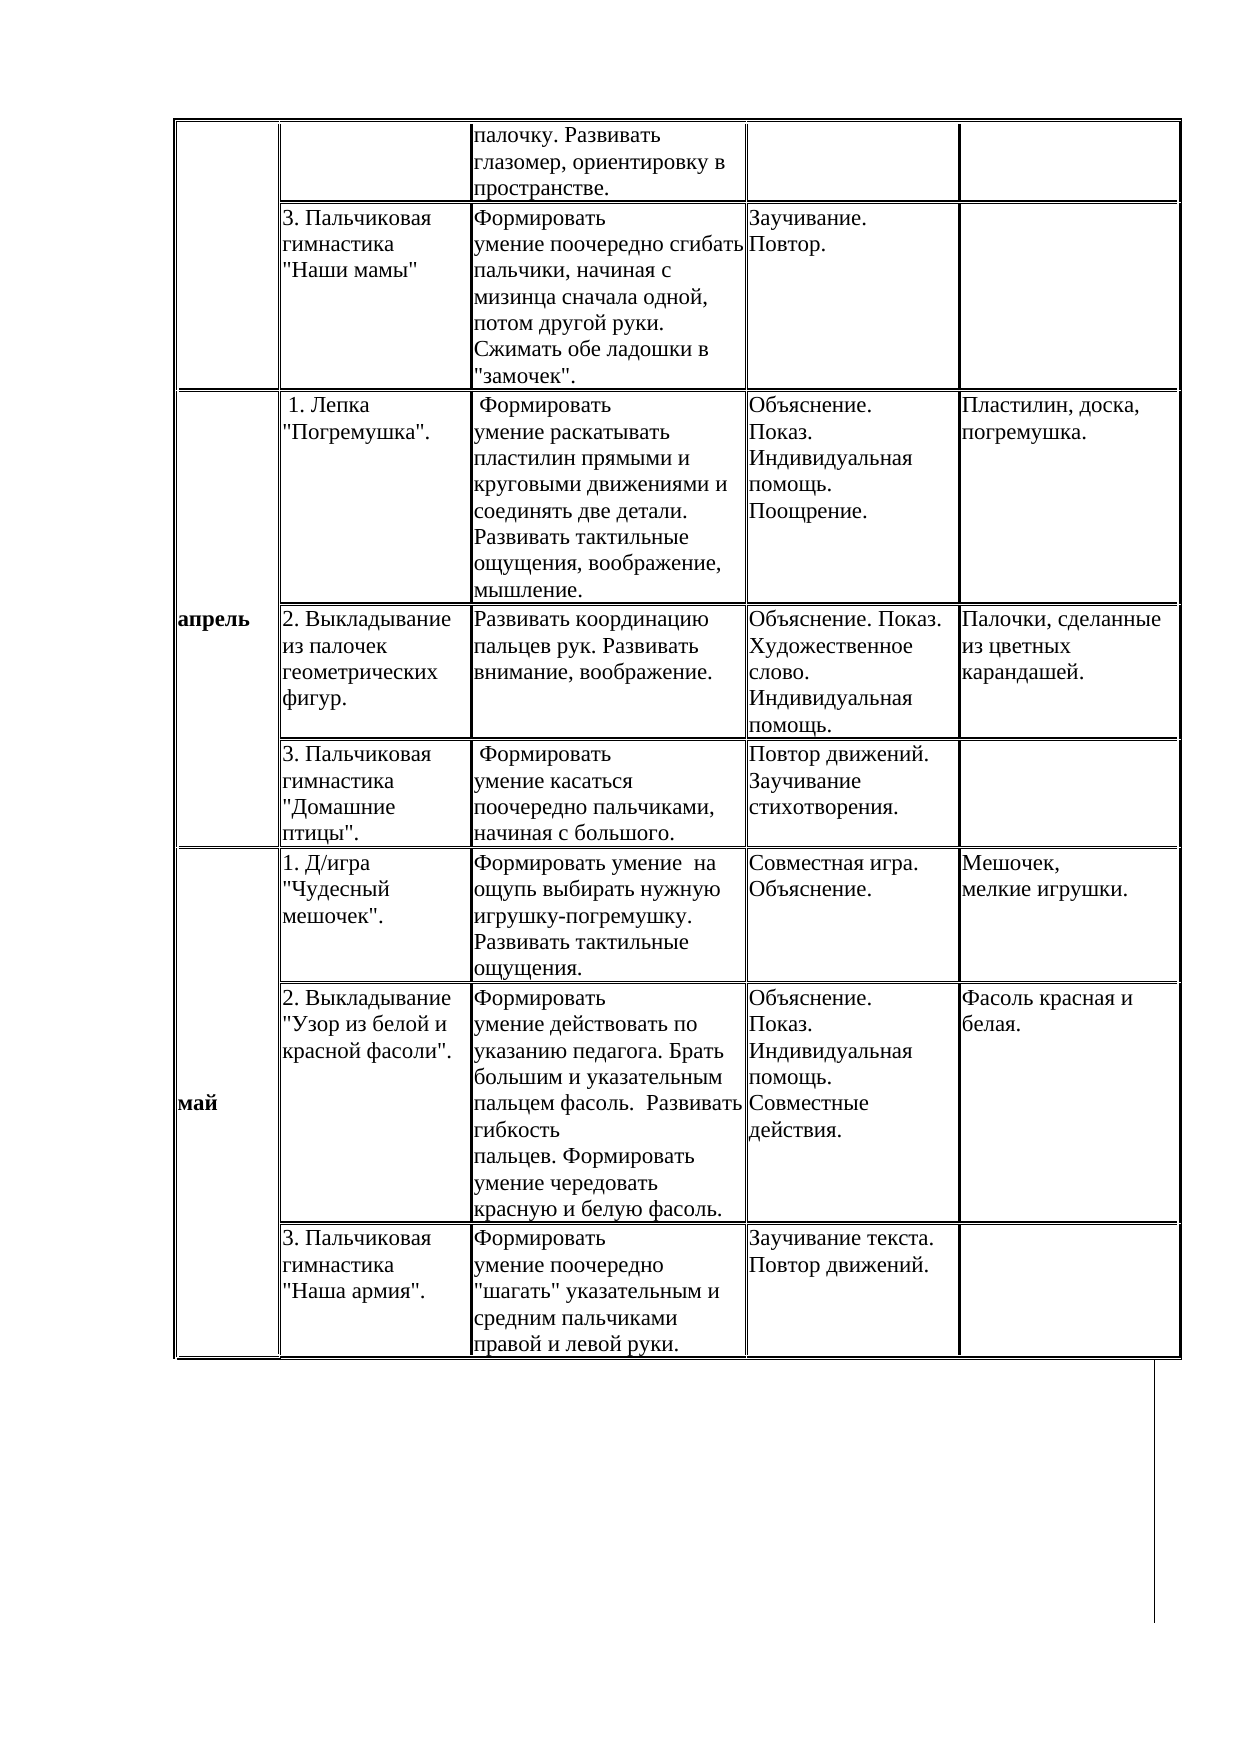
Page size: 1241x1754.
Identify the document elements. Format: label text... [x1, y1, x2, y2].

table_cell май [175, 846, 280, 1356]
table_cell Объяснение. Показ. Индивидуальная помощь. Поощрение. [748, 392, 958, 602]
table_cell Формировать умение раскатывать пластилин прямыми и круговыми движениями и соединять две детали. Развивать тактильные ощущения, воображение, мышление. [473, 392, 745, 602]
table_cell [961, 200, 1180, 388]
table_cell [959, 122, 1179, 200]
table_cell Палочки, сделанные из цветных карандашей. [961, 602, 1180, 737]
table_cell Развивать координацию пальцев рук. Развивать внимание, воображение. [473, 606, 745, 737]
table_cell Формировать умение поочередно сгибать пальчики, начиная с мизинца сначала одной, потом другой руки. Сжимать обе ладошки в "замочек". [473, 204, 745, 388]
table_cell Формировать умение касаться поочередно пальчиками, начиная с большого. [473, 741, 745, 846]
table_cell 3. Пальчиковая гимнастика "Домашние птицы". [281, 741, 470, 846]
table_cell Повтор движений. Заучивание стихотворения. [748, 741, 958, 846]
table_cell Заучивание. Повтор. [748, 204, 958, 388]
table_cell Формировать умение действовать по указанию педагога. Брать большим и указательным пальцем фасоль. Развивать гибкость пальцев. Формировать умение чередовать красную и белую фасоль. [473, 984, 745, 1221]
table_cell Объяснение. Показ. Художественное слово. Индивидуальная помощь. [748, 606, 958, 737]
table_cell Совместная игра. Объяснение. [748, 849, 958, 981]
table_cell апрель [177, 388, 278, 846]
table_cell [961, 737, 1180, 846]
table_cell Заучивание текста. Повтор движений. [746, 1225, 959, 1356]
table_cell Формировать умение на ощупь выбирать нужную игрушку-погремушку. Развивать тактильные ощущения. [473, 849, 745, 981]
table_cell 1. Лепка "Погремушка". [281, 392, 470, 602]
table_cell 1. Д/игра "Чудесный мешочек". [281, 849, 470, 981]
table_cell Объяснение. Показ. Индивидуальная помощь. Совместные действия. [748, 984, 958, 1221]
table_cell 3. Пальчиковая гимнастика "Наши мамы" [281, 204, 470, 388]
table_cell Фасоль красная и белая. [959, 981, 1181, 1221]
table_cell 2. Выкладывание из палочек геометрических фигур. [281, 606, 470, 737]
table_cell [746, 122, 959, 200]
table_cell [471, 122, 746, 200]
table_cell Формировать умение поочередно "шагать" указательным и средним пальчиками правой и левой руки. [471, 1225, 746, 1356]
table_cell [959, 1221, 1180, 1356]
table_cell 2. Выкладывание "Узор из белой и красной фасоли". [281, 984, 470, 1221]
table_cell Мешочек, мелкие игрушки. [959, 846, 1181, 981]
table_cell Пластилин, доска, погремушка. [961, 388, 1180, 602]
table_cell 3. Пальчиковая гимнастика "Наша армия". [280, 1225, 471, 1356]
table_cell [280, 122, 471, 200]
